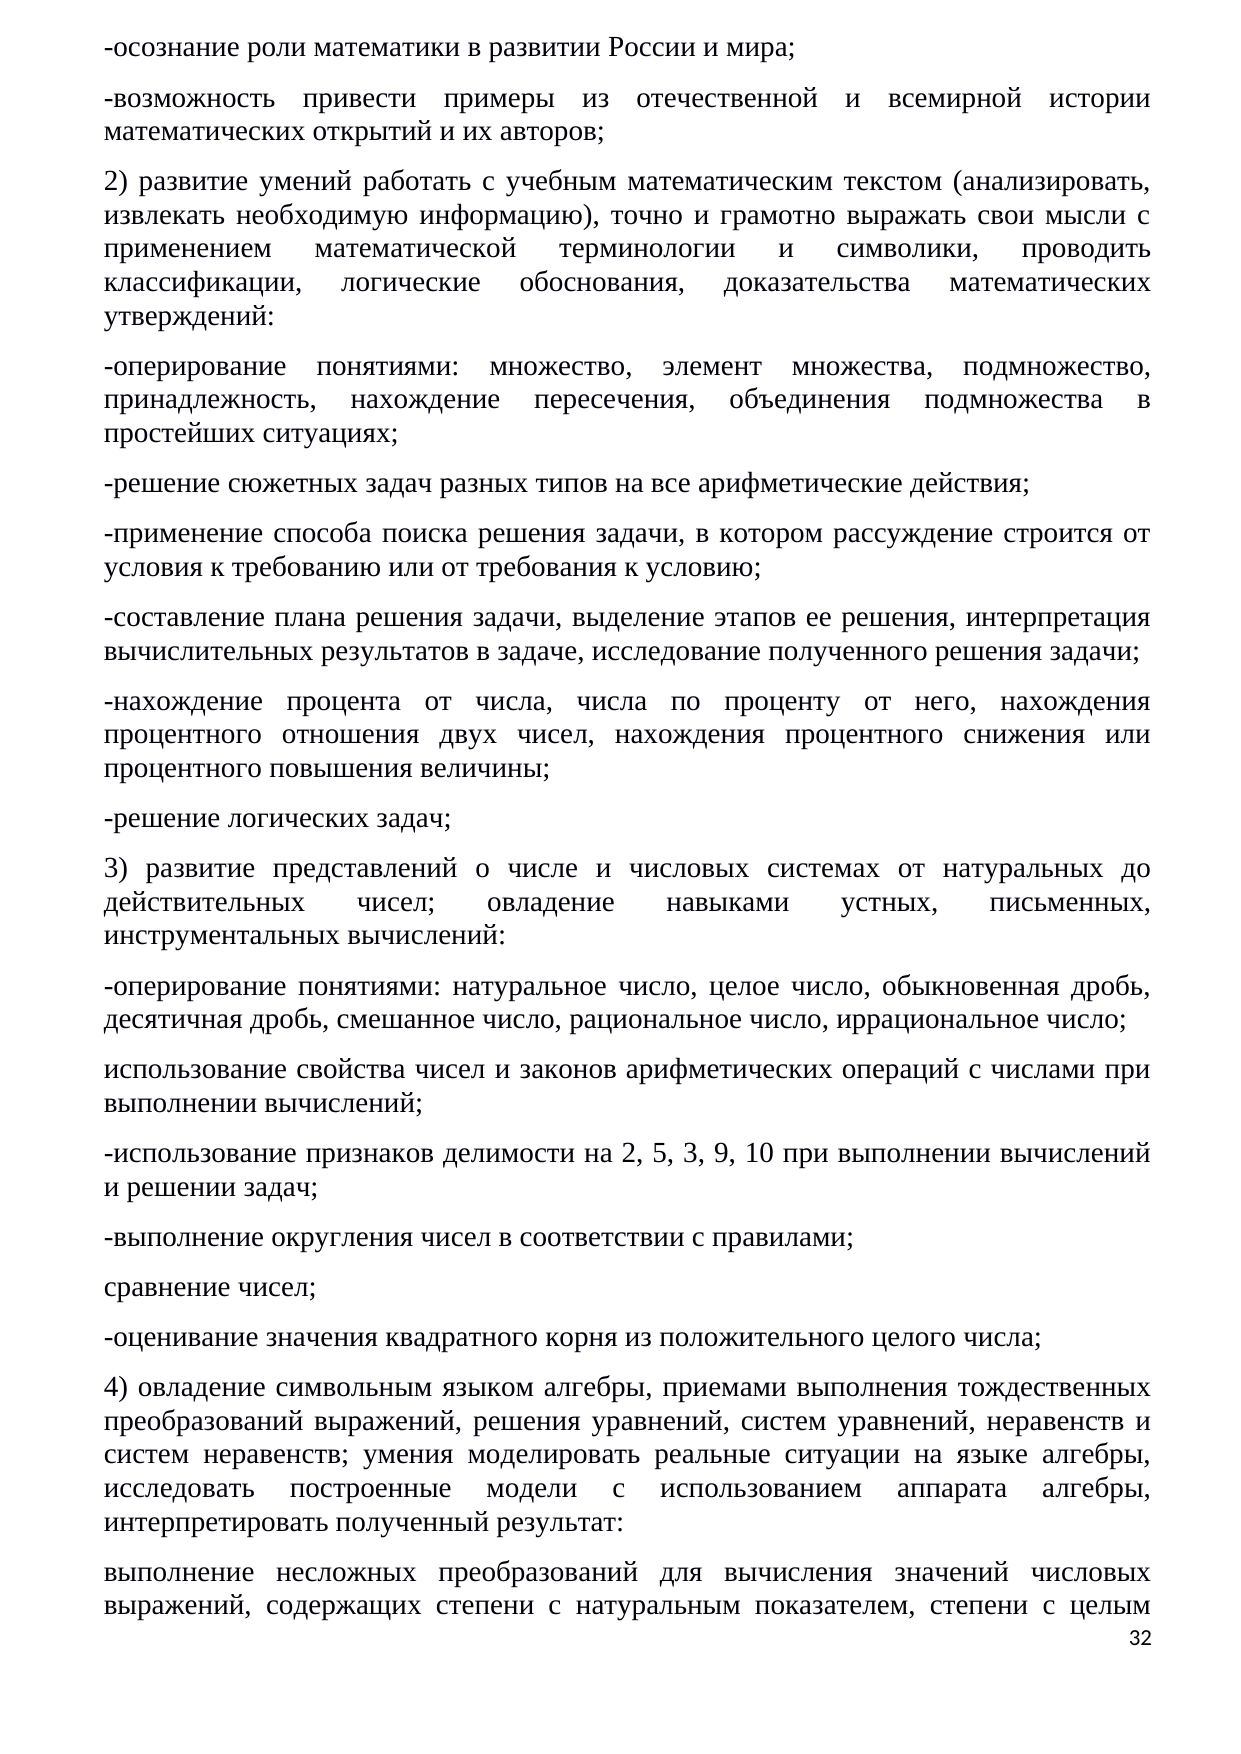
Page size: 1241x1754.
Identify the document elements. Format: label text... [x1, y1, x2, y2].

text 2) развитие умений работать с учебным математическим текстом (анализировать, извлекать необходимую информацию), точно и грамотно выражать свои мысли с применением математической терминологии и символики, проводить классификации, логические обоснования, доказательства математических утверждений: [103, 163, 1152, 331]
text использование свойства чисел и законов арифметических операций с числами при выполнении вычислений; [103, 1051, 1152, 1118]
text -использование признаков делимости на 2, 5, 3, 9, 10 при выполнении вычислений и решении задач; [103, 1135, 1152, 1202]
text -составление плана решения задачи, выделение этапов ее решения, интерпретация вычислительных результатов в задаче, исследование полученного решения задачи; [103, 599, 1152, 666]
text -осознание роли математики в развитии России и мира; [103, 29, 1152, 63]
text -выполнение округления чисел в соответствии с правилами; [103, 1219, 1152, 1252]
text 3) развитие представлений о числе и числовых системах от натуральных до действительных чисел; овладение навыками устных, письменных, инструментальных вычислений: [103, 850, 1152, 951]
text -оценивание значения квадратного корня из положительного целого числа; [103, 1319, 1152, 1353]
text -оперирование понятиями: множество, элемент множества, подмножество, принадлежность, нахождение пересечения, объединения подмножества в простейших ситуациях; [103, 348, 1152, 448]
text -решение сюжетных задач разных типов на все арифметические действия; [103, 465, 1152, 499]
text -нахождение процента от числа, числа по проценту от него, нахождения процентного отношения двух чисел, нахождения процентного снижения или процентного повышения величины; [103, 683, 1152, 783]
text -оперирование понятиями: натуральное число, целое число, обыкновенная дробь, десятичная дробь, смешанное число, рациональное число, иррациональное число; [103, 968, 1152, 1035]
text -возможность привести примеры из отечественной и всемирной истории математических открытий и их авторов; [103, 80, 1152, 147]
text сравнение чисел; [103, 1269, 1152, 1303]
text 4) овладение символьным языком алгебры, приемами выполнения тождественных преобразований выражений, решения уравнений, систем уравнений, неравенств и систем неравенств; умения моделировать реальные ситуации на языке алгебры, исследовать построенные модели с использованием аппарата алгебры, интерпретировать полученный результат: [103, 1369, 1152, 1537]
text -решение логических задач; [103, 800, 1152, 834]
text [103, 1554, 1152, 1621]
text -применение способа поиска решения задачи, в котором рассуждение строится от условия к требованию или от требования к условию; [103, 515, 1152, 582]
